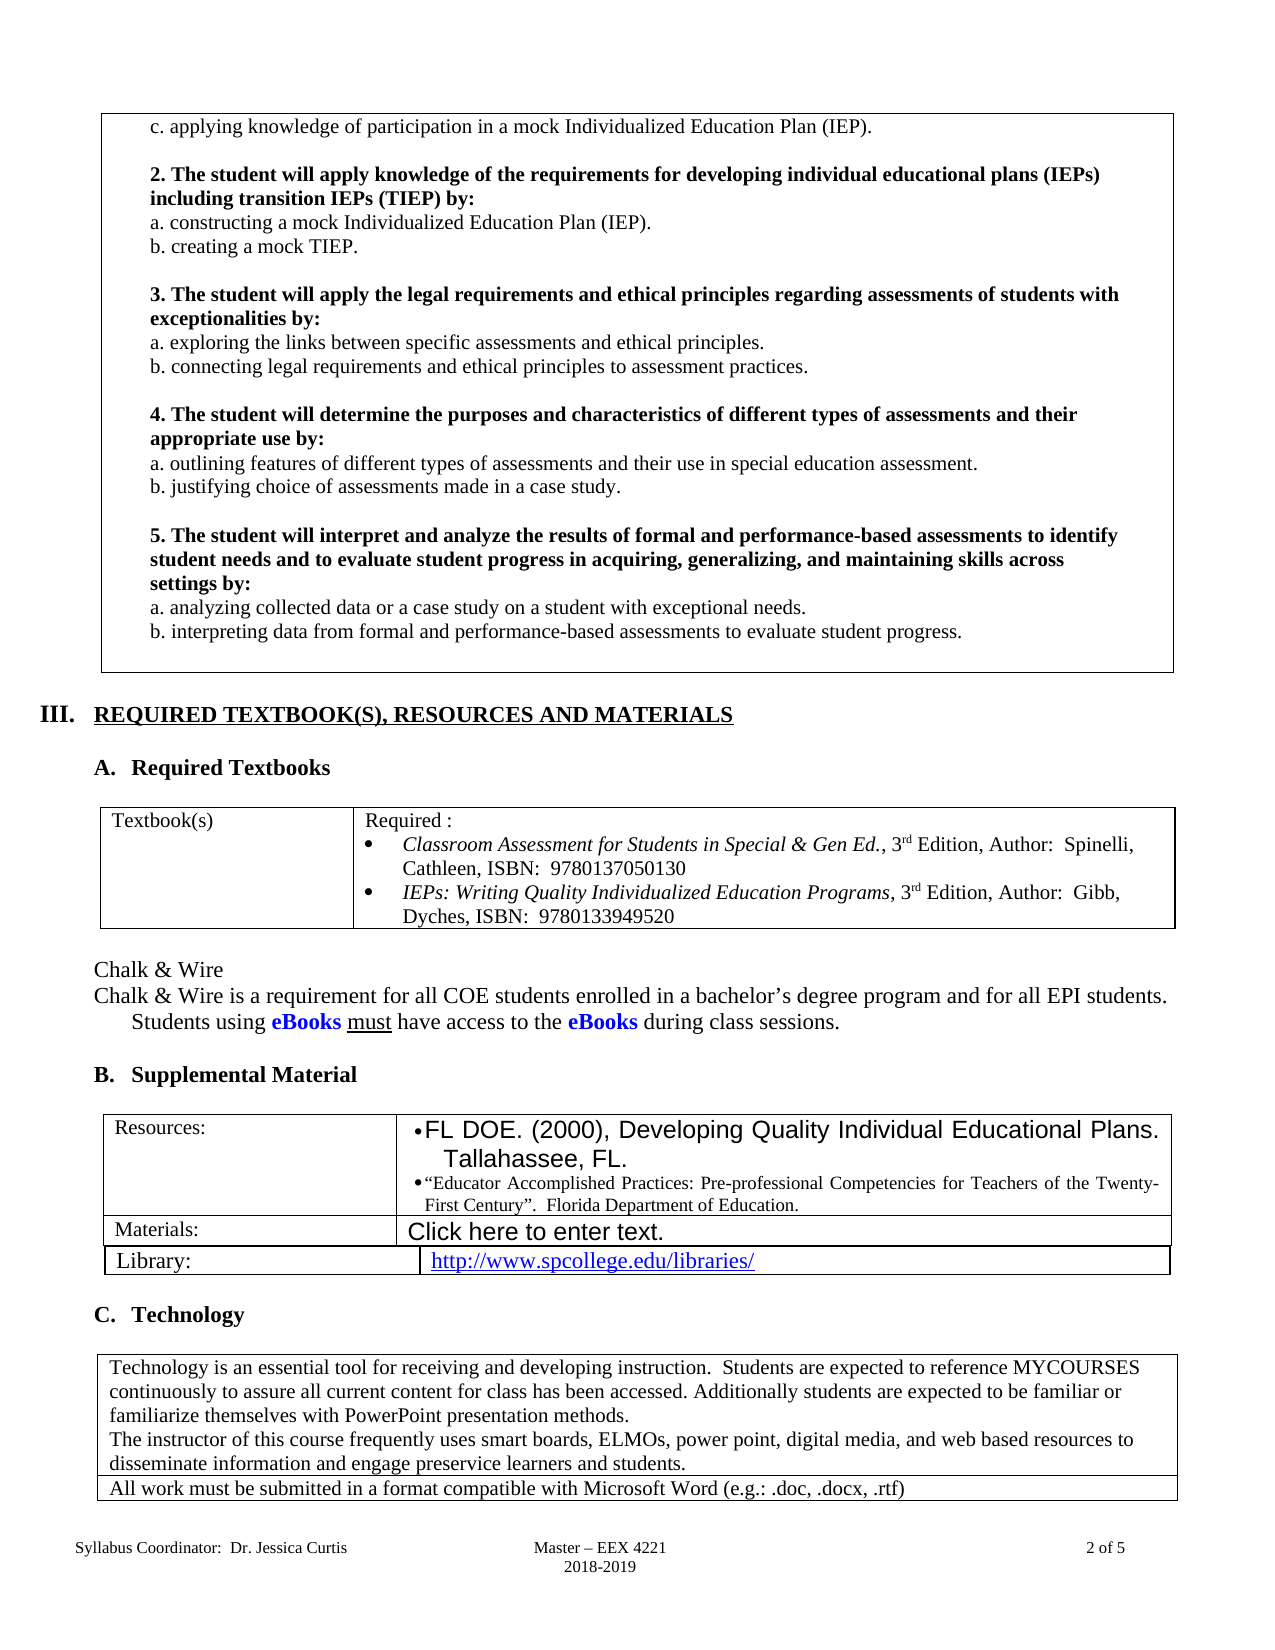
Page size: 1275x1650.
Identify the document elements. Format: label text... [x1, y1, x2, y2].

table_cell Materials: [104, 1216, 396, 1245]
text Chalk & Wire [94, 956, 1192, 982]
table_header Library: [106, 1247, 419, 1274]
table_header http://www.spcollege.edu/libraries/ [421, 1247, 1169, 1274]
text Students using eBooks must have access to the eBooks during class sessions. [131, 1008, 1192, 1035]
table_header Technology is an essential tool for receiving and developing instruction. Students are expected to reference MYCOURSES continuously to assure all current content for class has been accessed. Additionally students are expected to be familiar or familiarize themselves with PowerPoint presentation methods. The instructor of this course frequently uses smart boards, ELMOs, power point, digital media, and web based resources to disseminate information and engage preservice learners and students. [98, 1355, 1177, 1475]
table_cell All work must be submitted in a format compatible with Microsoft Word (e.g.: .doc, .docx, .rtf) [98, 1476, 1177, 1500]
text Chalk & Wire is a requirement for all COE students enrolled in a bachelor’s degree program and for all EPI students. [94, 982, 1192, 1008]
table_header Resources: [104, 1115, 396, 1215]
list REQUIRED TEXTBOOK(S), RESOURCES AND MATERIALS [75, 699, 1192, 728]
table_header Textbook(s) [101, 808, 353, 928]
list Supplemental Material [94, 1061, 1192, 1087]
list Technology [94, 1301, 1192, 1327]
list Required Textbooks [94, 754, 1192, 781]
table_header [102, 114, 1173, 672]
table_header Required : Classroom Assessment for Students in Special & Gen Ed., 3rd Edition, Author: Spinelli, Cathleen, ISBN: 9780137050130 IEPs: Writing Quality Individualized Education Programs, 3rd Edition, Author: Gibb, Dyches, ISBN: 9780133949520 [354, 808, 1174, 928]
